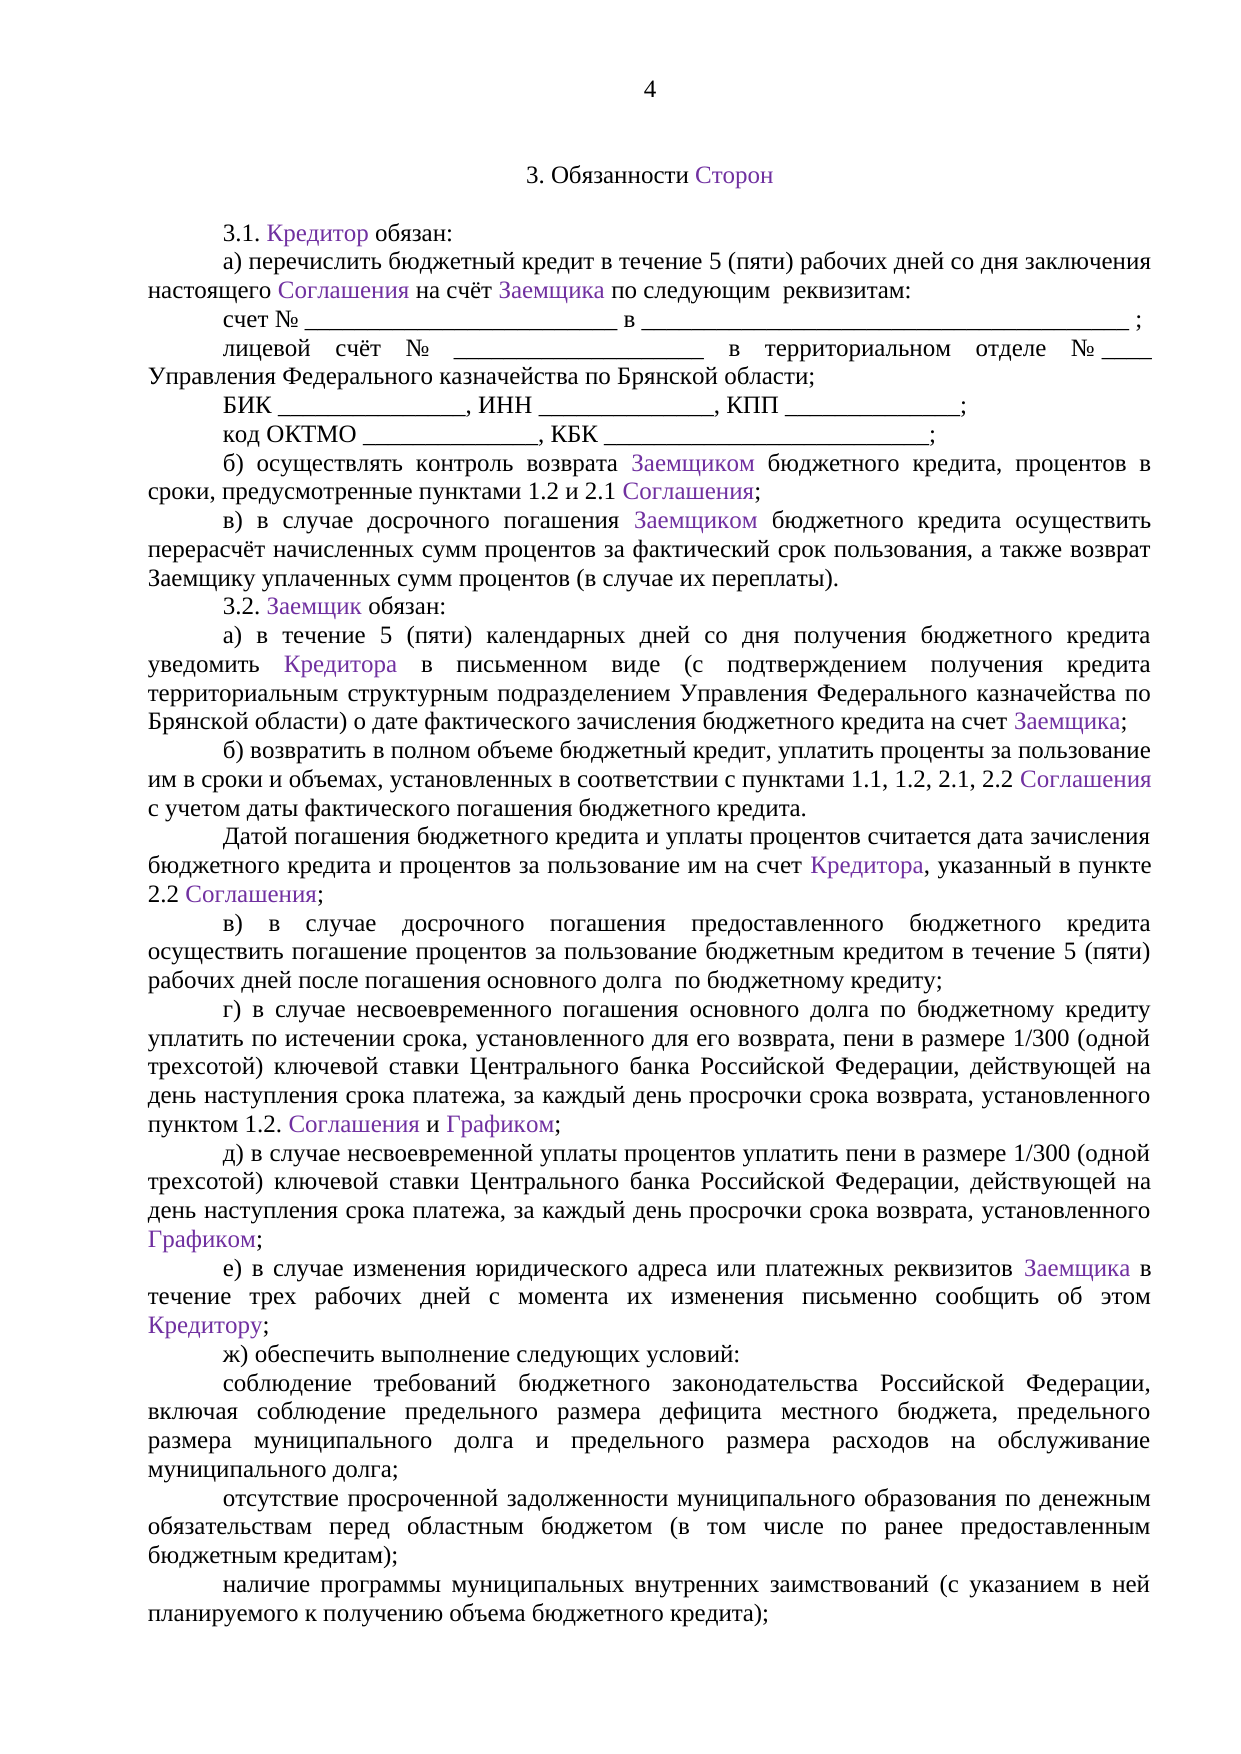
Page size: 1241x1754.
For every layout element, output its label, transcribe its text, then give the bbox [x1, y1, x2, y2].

text е) в случае изменения юридического адреса или платежных реквизитов Заемщика в течение трех рабочих дней с момента их изменения письменно сообщить об этом Кредитору; [148, 1253, 1152, 1339]
text лицевой счёт № ____________________ в территориальном отделе № ____ Управления Федерального казначейства по Брянской области; [148, 333, 1152, 390]
text Датой погашения бюджетного кредита и уплаты процентов считается дата зачисления бюджетного кредита и процентов за пользование им на счет Кредитора, указанный в пункте 2.2 Соглашения; [148, 821, 1152, 908]
text б) осуществлять контроль возврата Заемщиком бюджетного кредита, процентов в сроки, предусмотренные пунктами 1.2 и 2.1 Соглашения; [148, 448, 1152, 505]
text 3.2. Заемщик обязан: [148, 591, 1152, 620]
text в) в случае досрочного погашения предоставленного бюджетного кредита осуществить погашение процентов за пользование бюджетным кредитом в течение 5 (пяти) рабочих дней после погашения основного долга по бюджетному кредиту; [148, 908, 1152, 994]
text 3.1. Кредитор обязан: [148, 218, 1152, 246]
text ж) обеспечить выполнение следующих условий: [148, 1339, 1152, 1368]
text г) в случае несвоевременного погашения основного долга по бюджетному кредиту уплатить по истечении срока, установленного для его возврата, пени в размере 1/300 (одной трехсотой) ключевой ставки Центрального банка Российской Федерации, действующей на день наступления срока платежа, за каждый день просрочки срока возврата, установленного пунктом 1.2. Соглашения и Графиком; [148, 994, 1152, 1138]
text счет № _________________________ в _______________________________________ ; [148, 304, 1152, 333]
text д) в случае несвоевременной уплаты процентов уплатить пени в размере 1/300 (одной трехсотой) ключевой ставки Центрального банка Российской Федерации, действующей на день наступления срока платежа, за каждый день просрочки срока возврата, установленного Графиком; [148, 1138, 1152, 1253]
text в) в случае досрочного погашения Заемщиком бюджетного кредита осуществить перерасчёт начисленных сумм процентов за фактический срок пользования, а также возврат Заемщику уплаченных сумм процентов (в случае их переплаты). [148, 505, 1152, 591]
text наличие программы муниципальных внутренних заимствований (с указанием в ней планируемого к получению объема бюджетного кредита); [148, 1569, 1152, 1626]
text код ОКТМО ______________, КБК __________________________; [148, 419, 1152, 448]
text БИК _______________, ИНН ______________, КПП ______________; [148, 390, 1152, 419]
text отсутствие просроченной задолженности муниципального образования по денежным обязательствам перед областным бюджетом (в том числе по ранее предоставленным бюджетным кредитам); [148, 1483, 1152, 1569]
text а) перечислить бюджетный кредит в течение 5 (пяти) рабочих дней со дня заключения настоящего Соглашения на счёт Заемщика по следующим реквизитам: [148, 246, 1152, 304]
text 3. Обязанности Сторон [148, 160, 1152, 189]
text соблюдение требований бюджетного законодательства Российской Федерации, включая соблюдение предельного размера дефицита местного бюджета, предельного размера муниципального долга и предельного размера расходов на обслуживание муниципального долга; [148, 1368, 1152, 1483]
text а) в течение 5 (пяти) календарных дней со дня получения бюджетного кредита уведомить Кредитора в письменном виде (с подтверждением получения кредита территориальным структурным подразделением Управления Федерального казначейства по Брянской области) о дате фактического зачисления бюджетного кредита на счет Заемщика; [148, 620, 1152, 735]
text б) возвратить в полном объеме бюджетный кредит, уплатить проценты за пользование им в сроки и объемах, установленных в соответствии с пунктами 1.1, 1.2, 2.1, 2.2 Соглашения с учетом даты фактического погашения бюджетного кредита. [148, 735, 1152, 821]
